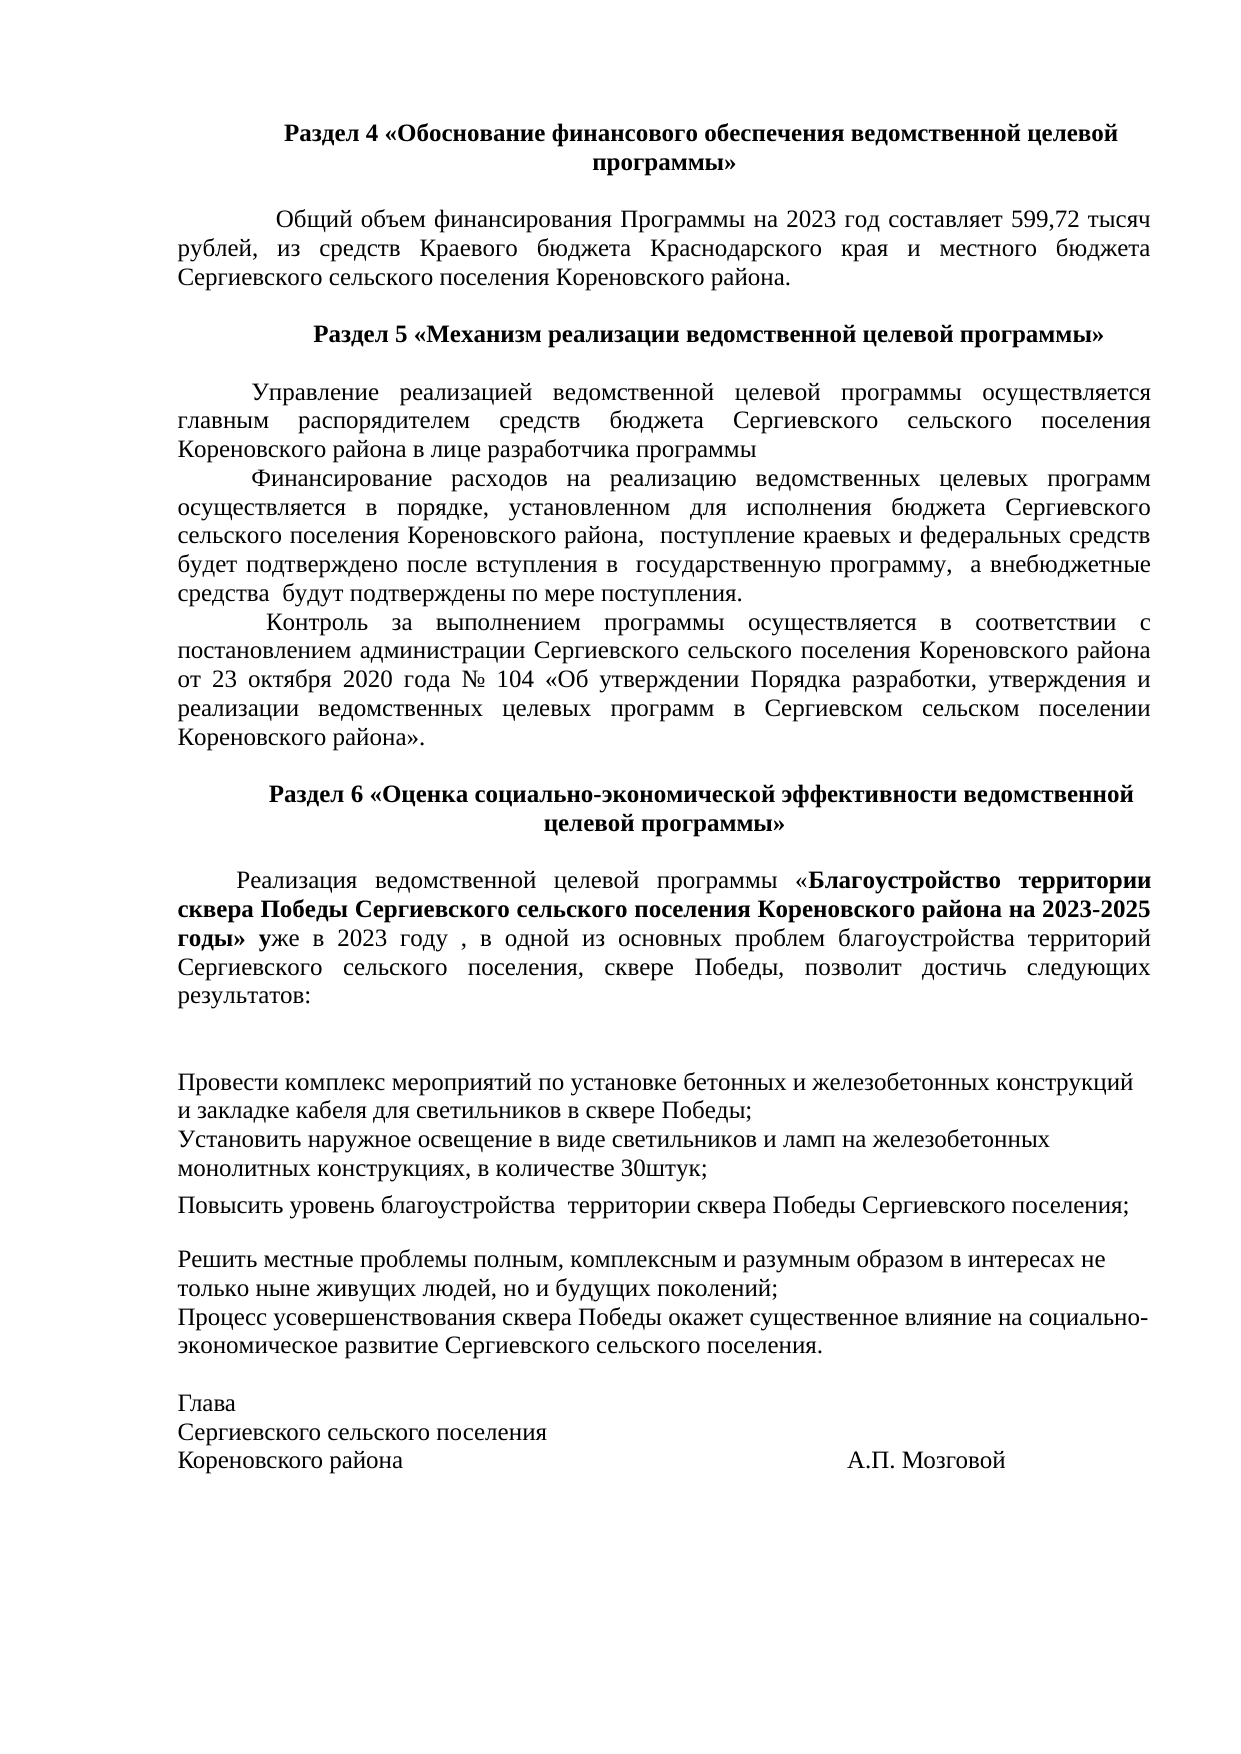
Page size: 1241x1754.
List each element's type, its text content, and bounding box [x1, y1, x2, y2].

text Глава [177, 1388, 1152, 1417]
text Реализация ведомственной целевой программы «Благоустройство территории сквера Победы Сергиевского сельского поселения Кореновского района на 2023-2025 годы» уже в 2023 году , в одной из основных проблем благоустройства территорий Сергиевского сельского поселения, сквере Победы, позволит достичь следующих результатов: [177, 866, 1152, 1009]
text Раздел 5 «Механизм реализации ведомственной целевой программы» [177, 319, 1152, 348]
text Установить наружное освещение в виде светильников и ламп на железобетонных монолитных конструкциях, в количестве 30штук; [177, 1124, 1152, 1182]
text Кореновского района А.П. Мозговой [177, 1446, 1152, 1474]
text Контроль за выполнением программы осуществляется в соответствии с постановлением администрации Сергиевского сельского поселения Кореновского района от 23 октября 2020 года № 104 «Об утверждении Порядка разработки, утверждения и реализации ведомственных целевых программ в Сергиевском сельском поселении Кореновского района». [177, 607, 1152, 751]
text Решить местные проблемы полным, комплексным и разумным образом в интересах не только ныне живущих людей, но и будущих поколений; [177, 1244, 1152, 1302]
text Провести комплекс мероприятий по установке бетонных и железобетонных конструкций и закладке кабеля для светильников в сквере Победы; [177, 1067, 1152, 1124]
text Финансирование расходов на реализацию ведомственных целевых программ осуществляется в порядке, установленном для исполнения бюджета Сергиевского сельского поселения Кореновского района, поступление краевых и федеральных средств будет подтверждено после вступления в государственную программу, а внебюджетные средства будут подтверждены по мере поступления. [177, 463, 1152, 607]
text Сергиевского сельского поселения [177, 1417, 1152, 1446]
text Общий объем финансирования Программы на 2023 год составляет 599,72 тысяч рублей, из средств Краевого бюджета Краснодарского края и местного бюджета Сергиевского сельского поселения Кореновского района. [177, 204, 1152, 291]
text Процесс усовершенствования сквера Победы окажет существенное влияние на социально-экономическое развитие Сергиевского сельского поселения. [177, 1302, 1152, 1359]
text Раздел 6 «Оценка социально-экономической эффективности ведомственной целевой программы» [177, 779, 1152, 837]
text Управление реализацией ведомственной целевой программы осуществляется главным распорядителем средств бюджета Сергиевского сельского поселения Кореновского района в лице разработчика программы [177, 377, 1152, 463]
text Повысить уровень благоустройства территории сквера Победы Сергиевского поселения; [177, 1182, 1152, 1219]
text Раздел 4 «Обоснование финансового обеспечения ведомственной целевой программы» [177, 118, 1152, 176]
